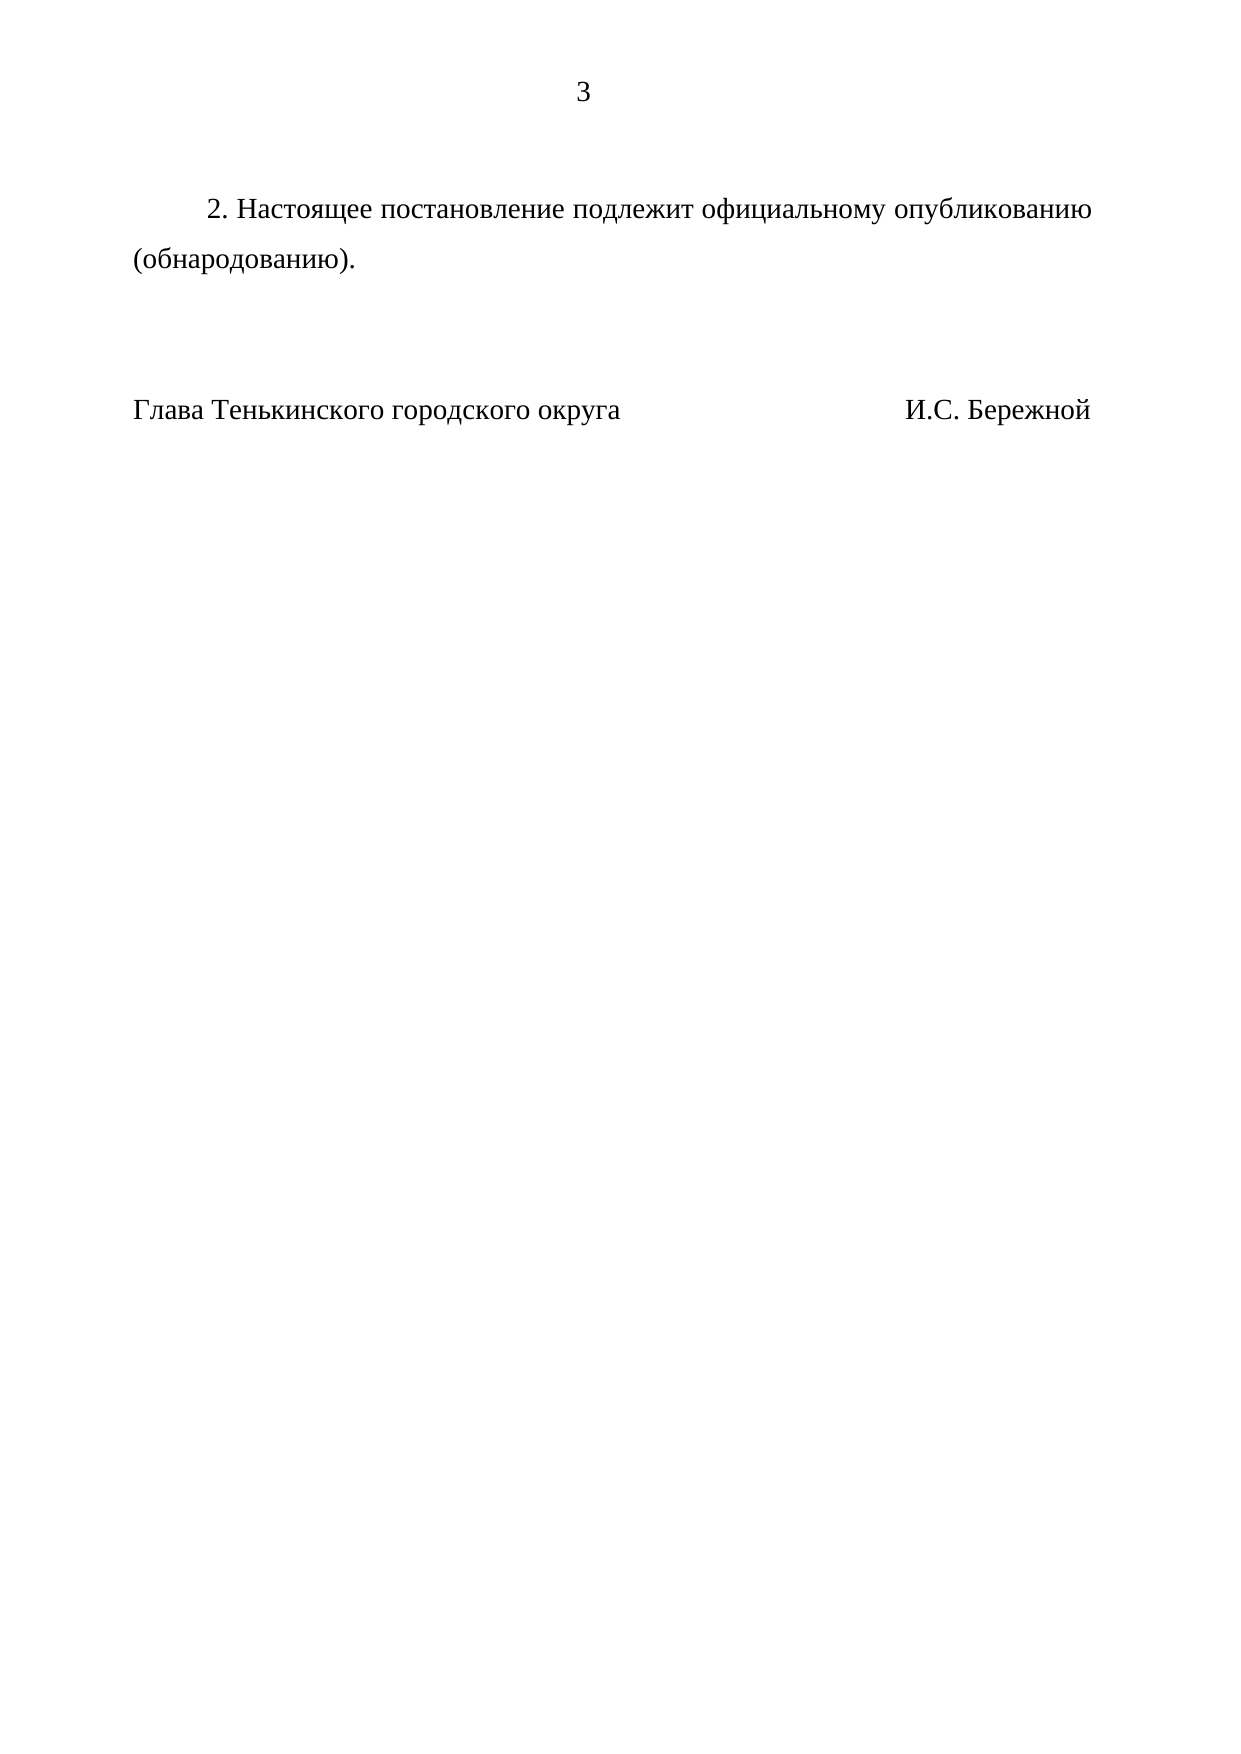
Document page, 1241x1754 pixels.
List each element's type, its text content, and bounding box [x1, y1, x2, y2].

text 2. Настоящее постановление подлежит официальному опубликованию (обнародованию). [133, 191, 1093, 275]
text Глава Тенькинского городского округа И.С. Бережной [133, 392, 1093, 426]
